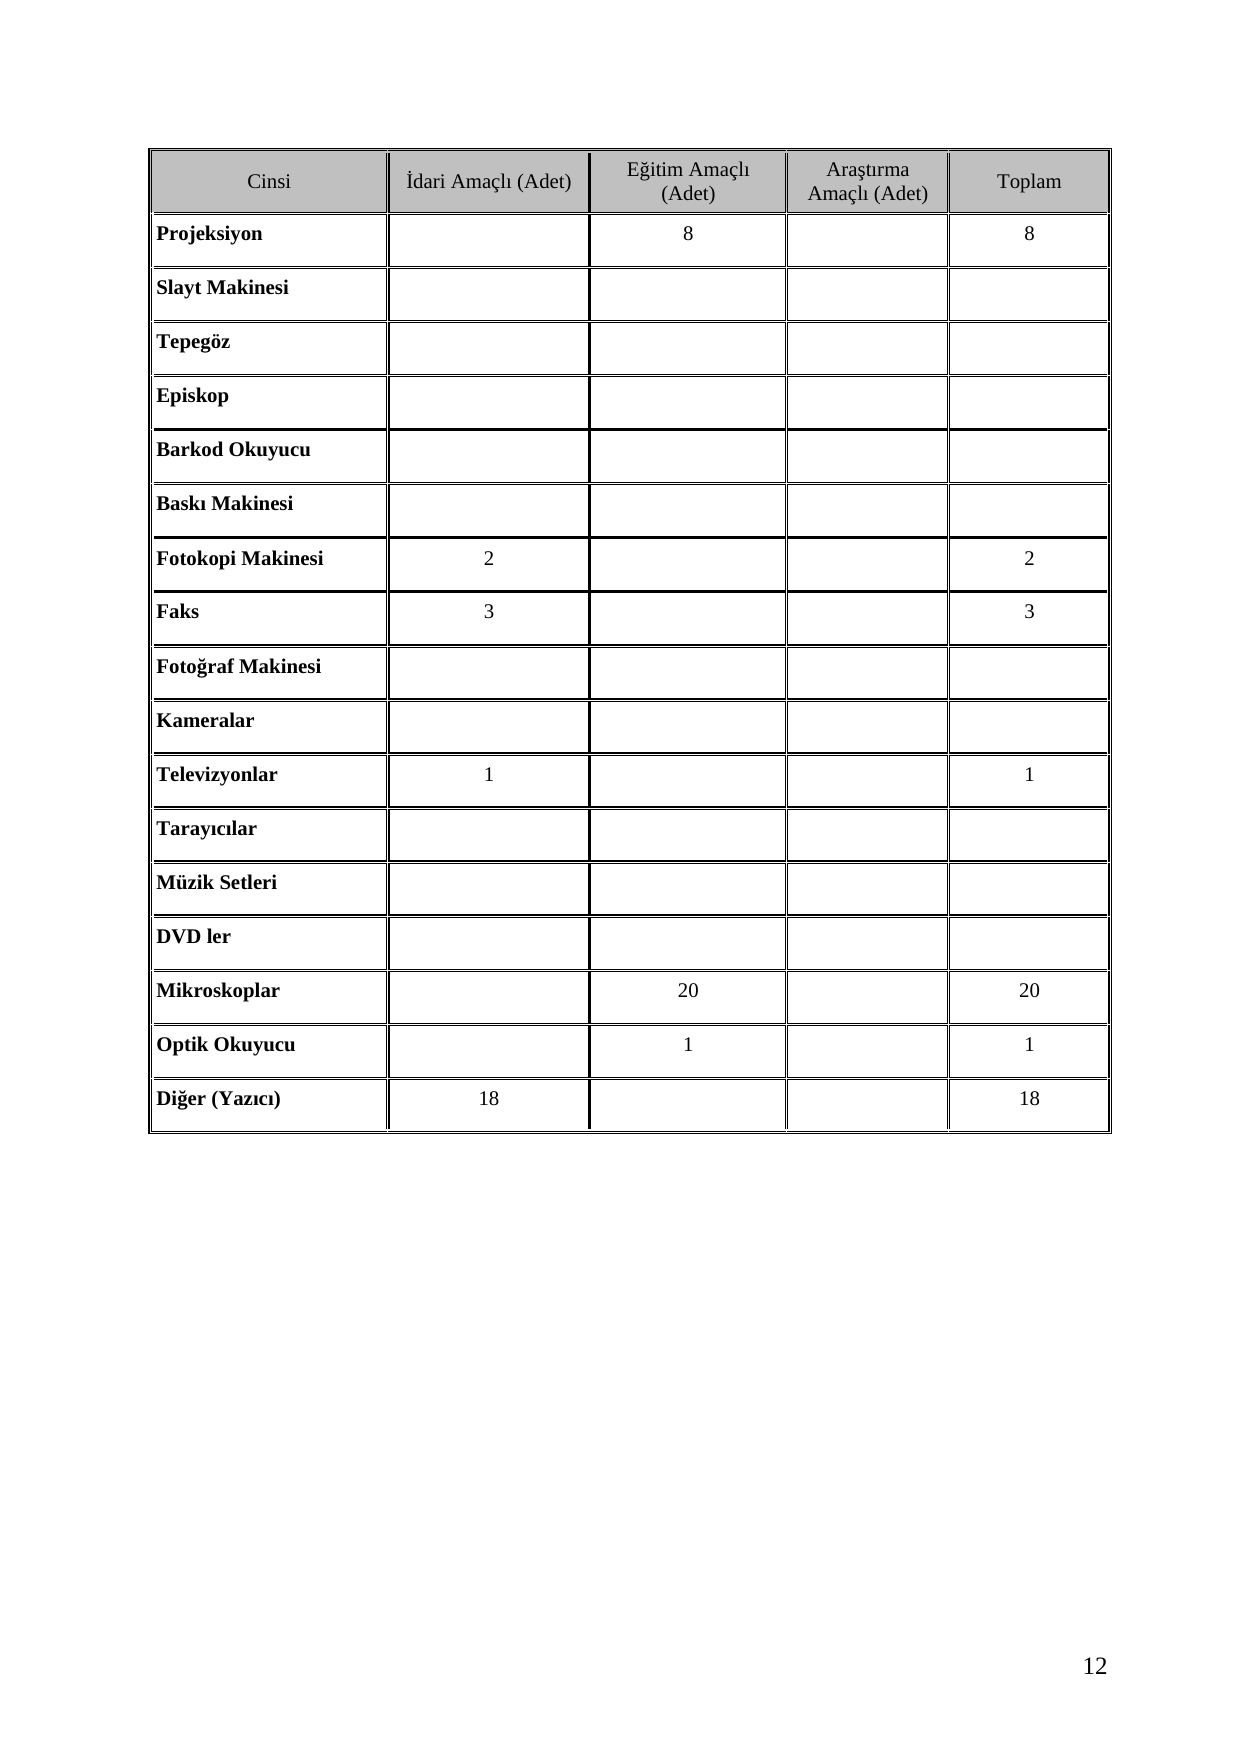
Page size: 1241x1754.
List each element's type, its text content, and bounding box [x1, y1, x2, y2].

table_cell Slayt Makinesi [150, 266, 388, 320]
table_cell 3 [390, 593, 588, 644]
table_cell [591, 864, 785, 914]
table_cell [591, 269, 785, 320]
table_cell 8 [949, 212, 1110, 266]
table_cell [950, 806, 1109, 860]
table_cell [788, 593, 947, 644]
table_cell 2 [390, 539, 588, 590]
table_cell [390, 918, 588, 968]
table_cell [788, 485, 947, 536]
table_cell [591, 485, 785, 536]
table_cell [788, 756, 947, 806]
table_cell Optik Okuyucu [152, 1023, 386, 1077]
table_cell 3 [950, 590, 1108, 644]
table_cell [788, 702, 947, 752]
table_cell Tepegöz [150, 320, 388, 374]
table_cell Mikroskoplar [152, 969, 386, 1022]
table_cell [949, 374, 1110, 428]
table_cell 18 [388, 1080, 589, 1131]
table_cell [949, 320, 1110, 374]
table_cell [390, 323, 588, 374]
table_cell 2 [950, 536, 1108, 590]
table_cell [591, 918, 785, 968]
table_cell [591, 323, 785, 374]
table_cell 1 [390, 756, 588, 806]
table_cell 1 [950, 752, 1109, 806]
table_cell [788, 269, 947, 320]
table_cell [390, 810, 588, 860]
table_cell [390, 864, 588, 914]
table_cell [950, 914, 1109, 968]
table_cell 20 [591, 972, 785, 1022]
table_cell [788, 215, 947, 266]
table_cell [591, 593, 785, 644]
table_cell [788, 864, 947, 914]
table_cell [390, 1026, 588, 1077]
table_cell [788, 972, 947, 1022]
table_cell [950, 698, 1109, 752]
table_cell Eğitim Amaçlı (Adet) [589, 151, 787, 212]
table_cell [390, 269, 588, 320]
table_cell Projeksiyon [150, 212, 388, 266]
table_cell [788, 1026, 947, 1077]
table_cell Müzik Setleri [152, 860, 386, 914]
table_cell [390, 972, 588, 1022]
table_cell [390, 431, 588, 482]
table_cell [591, 539, 785, 590]
table_cell [591, 810, 785, 860]
table_cell Cinsi [150, 149, 388, 212]
table_cell [787, 1080, 949, 1131]
table_cell Diğer (Yazıcı) [150, 1077, 388, 1131]
table_cell [949, 266, 1110, 320]
table_cell [788, 648, 947, 698]
table_cell Araştırma Amaçlı (Adet) [787, 151, 949, 212]
table_cell [788, 431, 947, 482]
table_cell [950, 644, 1109, 698]
table_cell İdari Amaçlı (Adet) [388, 151, 589, 212]
table_cell [390, 215, 588, 266]
table_cell DVD ler [152, 914, 386, 968]
table_cell [390, 648, 588, 698]
table_cell Fotoğraf Makinesi [152, 644, 386, 698]
table_cell [591, 431, 785, 482]
table_cell Baskı Makinesi [150, 482, 388, 536]
table_cell 8 [591, 215, 785, 266]
table_cell 18 [949, 1077, 1110, 1131]
table_cell Barkod Okuyucu [150, 428, 386, 482]
table_cell Tarayıcılar [152, 806, 386, 860]
table_cell [589, 1080, 787, 1131]
table_cell 1 [591, 1026, 785, 1077]
table_cell Televizyonlar [152, 752, 386, 806]
table_cell Fotokopi Makinesi [152, 536, 386, 590]
table_cell [390, 377, 588, 428]
table_cell [788, 918, 947, 968]
table_cell [591, 377, 785, 428]
table_cell [591, 702, 785, 752]
table_cell Toplam [949, 151, 1108, 212]
table_cell 1 [950, 1023, 1109, 1077]
table_cell [591, 756, 785, 806]
table_cell [949, 482, 1110, 536]
table_cell [591, 648, 785, 698]
table_cell Faks [152, 590, 386, 644]
table_cell [788, 539, 947, 590]
table_cell [788, 323, 947, 374]
table_cell [788, 377, 947, 428]
table_cell Kameralar [152, 698, 386, 752]
table_cell [950, 860, 1109, 914]
table_cell [950, 428, 1110, 482]
table_cell [788, 810, 947, 860]
table_cell [390, 702, 588, 752]
table_cell 20 [950, 969, 1109, 1022]
table_cell [390, 485, 588, 536]
table_cell Episkop [150, 374, 388, 428]
